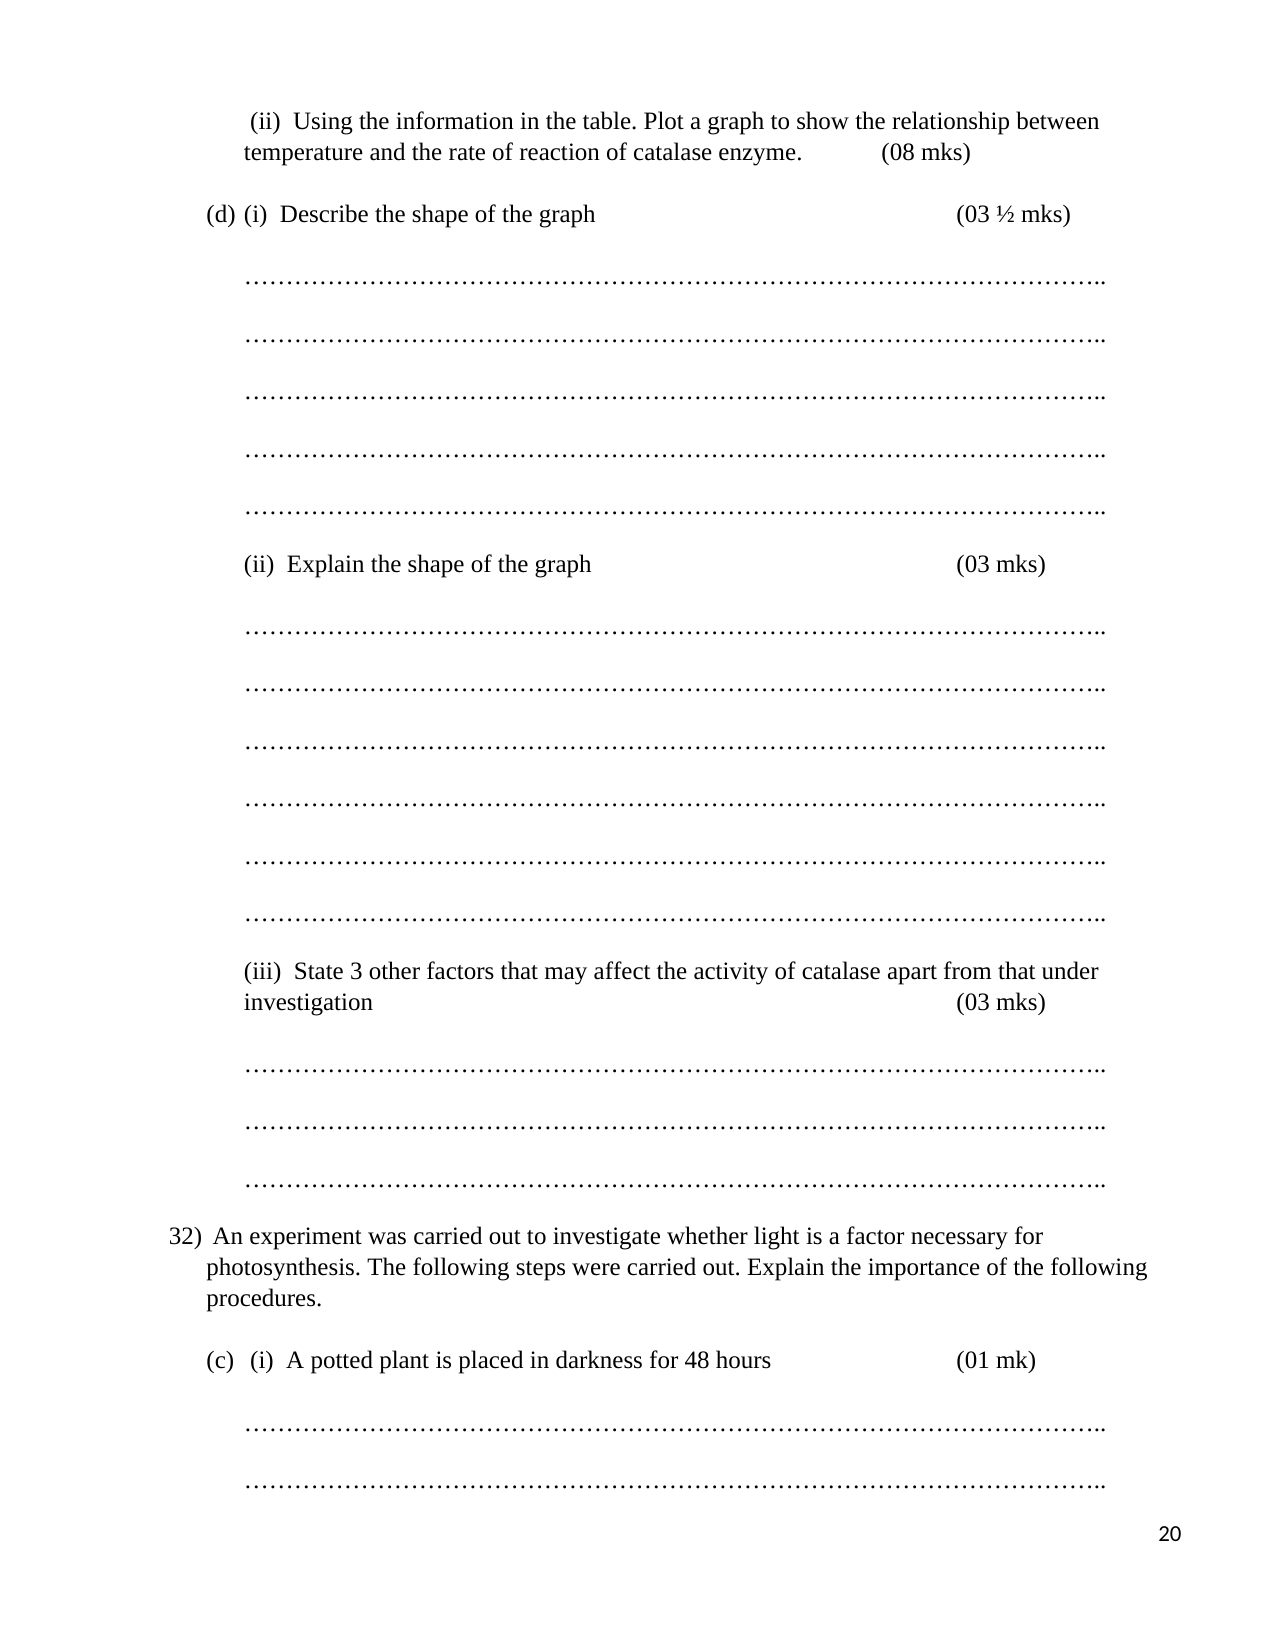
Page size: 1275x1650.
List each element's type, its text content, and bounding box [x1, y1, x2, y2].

list (iii) State 3 other factors that may affect the activity of catalase apart from that under investigation (03 mks) [244, 956, 1181, 1016]
list ………………………………………………………………………………………….. [244, 841, 1181, 869]
list (ii) Using the information in the table. Plot a graph to show the relationship between temperature and the rate of reaction of catalase enzyme. (08 mks) [244, 106, 1181, 166]
list ………………………………………………………………………………………….. [244, 319, 1181, 347]
list ………………………………………………………………………………………….. [244, 668, 1181, 697]
list ………………………………………………………………………………………….. [244, 1465, 1181, 1494]
list ………………………………………………………………………………………….. [244, 1164, 1181, 1193]
list …………………………………………………………………………………………..………………………………………………………………………………………….. [244, 726, 1181, 812]
list (i) A potted plant is placed in darkness for 48 hours (01 mk) [206, 1346, 1181, 1374]
list ………………………………………………………………………………………….. [244, 611, 1181, 639]
list ………………………………………………………………………………………….. [244, 376, 1181, 405]
list An experiment was carried out to investigate whether light is a factor necessary for photosynthesis. The following steps were carried out. Explain the importance of the following procedures. [169, 1221, 1181, 1312]
list (ii) Explain the shape of the graph (03 mks) [244, 549, 1181, 577]
list ………………………………………………………………………………………….. [244, 434, 1181, 462]
list ………………………………………………………………………………………….. [244, 1408, 1181, 1436]
list ………………………………………………………………………………………….. [244, 491, 1181, 520]
list ………………………………………………………………………………………….. [244, 261, 1181, 290]
list ………………………………………………………………………………………….. [244, 1049, 1181, 1078]
list ………………………………………………………………………………………….. [244, 1106, 1181, 1135]
list (i) Describe the shape of the graph (03 ½ mks) [206, 199, 1181, 228]
list ………………………………………………………………………………………….. [244, 898, 1181, 927]
